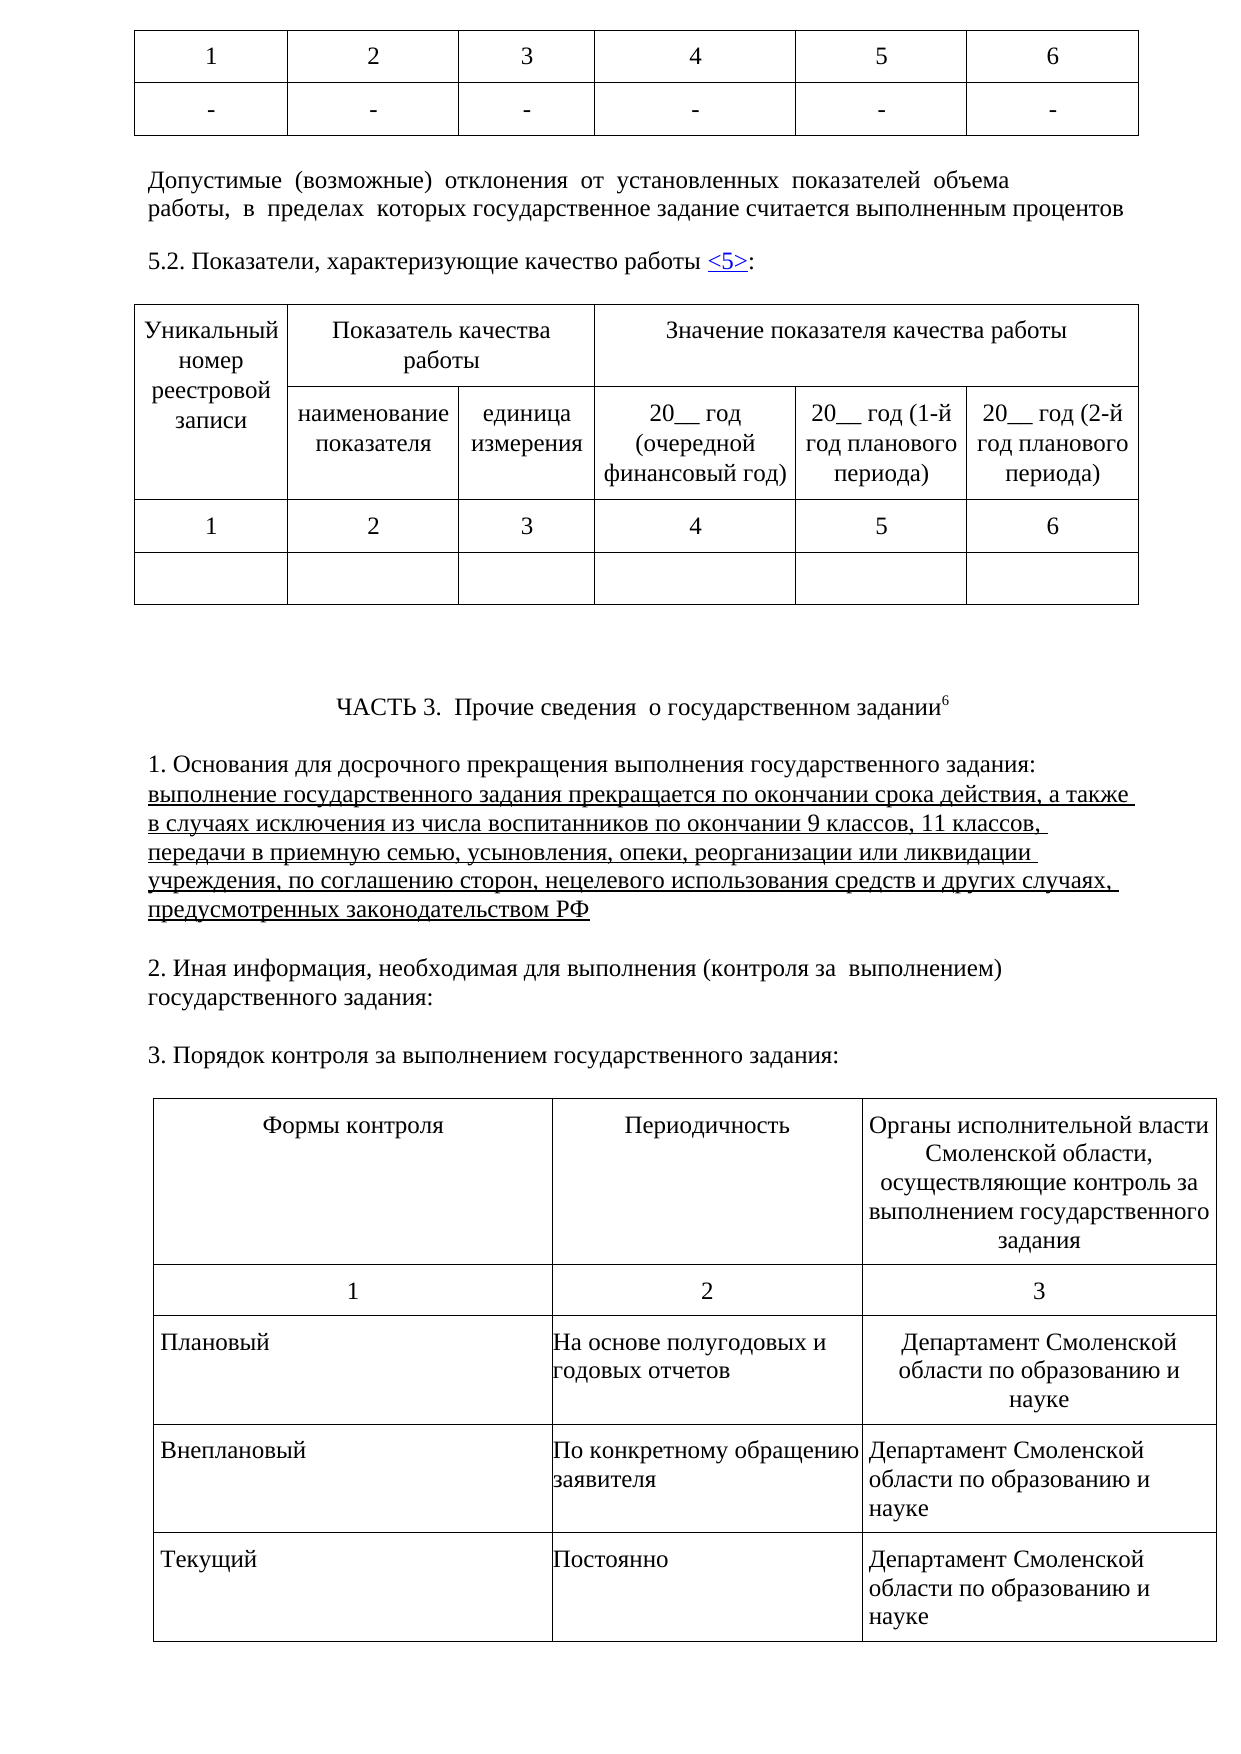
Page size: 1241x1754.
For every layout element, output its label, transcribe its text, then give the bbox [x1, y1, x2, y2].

table_header Показатель качества работы [288, 305, 594, 386]
table_cell 3 [459, 31, 594, 82]
table_cell Департамент Смоленской области по образованию и науке [863, 1316, 1216, 1424]
text ЧАСТЬ 3. Прочие сведения о государственном задании6 [148, 692, 1137, 720]
table_cell Плановый [154, 1316, 552, 1424]
table_cell 4 [595, 500, 795, 552]
table_cell Внеплановый [154, 1425, 552, 1532]
text 1. Основания для досрочного прекращения выполнения государственного задания: [148, 749, 1137, 778]
table_cell На основе полугодовых и годовых отчетов [553, 1316, 862, 1424]
table_cell 1 [135, 31, 287, 82]
table_cell [796, 553, 966, 604]
table_cell - [967, 83, 1138, 135]
text 5.2. Показатели, характеризующие качество работы <5>: [148, 246, 1137, 275]
table_cell [595, 553, 795, 604]
table_cell По конкретному обращению заявителя [553, 1425, 862, 1532]
table_cell 2 [288, 31, 458, 82]
table_cell 4 [595, 31, 795, 82]
table_cell 6 [967, 500, 1138, 552]
table_cell 5 [796, 500, 966, 552]
table_cell 20__ год (очередной финансовый год) [595, 387, 795, 499]
table_header Периодичность [553, 1099, 862, 1264]
table_cell Текущий [154, 1533, 552, 1641]
table_cell Департамент Смоленской области по образованию и науке [863, 1425, 1216, 1532]
table_cell 2 [553, 1265, 862, 1315]
text выполнение государственного задания прекращается по окончании срока действия, а также в случаях исключения из числа воспитанников по окончании 9 классов, 11 классов, передачи в приемную семью, усыновления, опеки, реорганизации или ликвидации учреждения, по соглашению сторон, нецелевого использования средств и других случаях, предусмотренных законодательством РФ [148, 779, 1137, 923]
table_cell 20__ год (2-й год планового периода) [967, 387, 1138, 499]
table_header Значение показателя качества работы [595, 305, 1138, 386]
text работы, в пределах которых государственное задание считается выполненным процентов [148, 193, 1137, 222]
table_cell 20__ год (1-й год планового периода) [796, 387, 966, 499]
text 3. Порядок контроля за выполнением государственного задания: [148, 1041, 1137, 1069]
table_cell - [595, 83, 795, 135]
text 2. Иная информация, необходимая для выполнения (контроля за выполнением) государственного задания: [148, 953, 1137, 1011]
table_cell [288, 553, 458, 604]
table_cell - [459, 83, 594, 135]
table_cell 1 [135, 500, 287, 552]
table_cell единица измерения [459, 387, 594, 499]
text Допустимые (возможные) отклонения от установленных показателей объема [148, 165, 1137, 193]
table_header Органы исполнительной власти Смоленской области, осуществляющие контроль за выполнением государственного задания [863, 1099, 1216, 1264]
table_header Уникальный номер реестровой записи [135, 305, 287, 499]
table_cell - [288, 83, 458, 135]
table_cell - [796, 83, 966, 135]
table_cell 3 [459, 500, 594, 552]
table_cell 5 [796, 31, 966, 82]
table_cell Постоянно [553, 1533, 862, 1641]
table_cell [967, 553, 1138, 604]
table_cell 3 [863, 1265, 1216, 1315]
table_cell Департамент Смоленской области по образованию и науке [863, 1533, 1216, 1641]
table_cell [135, 553, 287, 604]
table_cell 6 [967, 31, 1138, 82]
table_cell [459, 553, 594, 604]
table_cell - [135, 83, 287, 135]
table_header Формы контроля [154, 1099, 552, 1264]
table_cell 2 [288, 500, 458, 552]
table_cell 1 [154, 1265, 552, 1315]
table_cell наименование показателя [288, 387, 458, 499]
